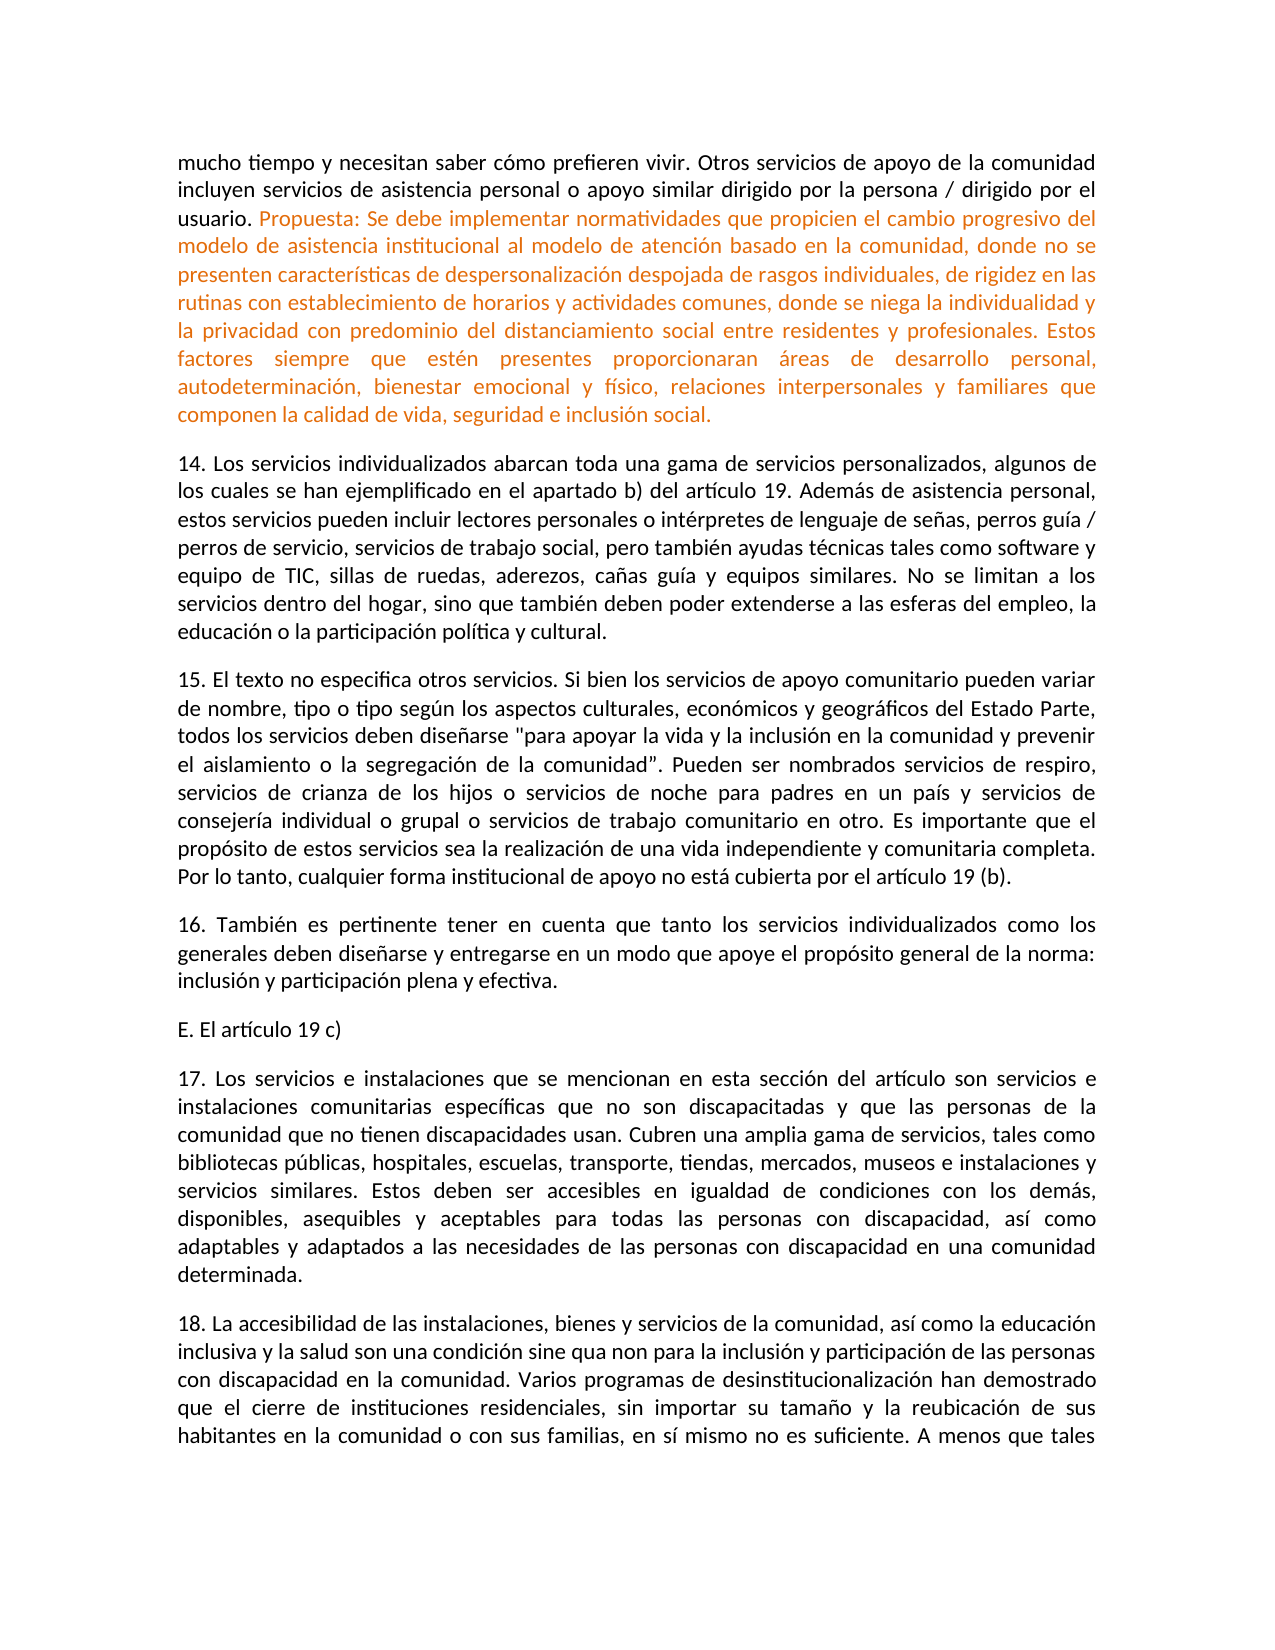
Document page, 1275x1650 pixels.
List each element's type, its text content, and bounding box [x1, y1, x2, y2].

text 14. Los servicios individualizados abarcan toda una gama de servicios personalizados, algunos de los cuales se han ejemplificado en el apartado b) del artículo 19. Además de asistencia personal, estos servicios pueden incluir lectores personales o intérpretes de lenguaje de señas, perros guía / perros de servicio, servicios de trabajo social, pero también ayudas técnicas tales como software y equipo de TIC, sillas de ruedas, aderezos, cañas guía y equipos similares. No se limitan a los servicios dentro del hogar, sino que también deben poder extenderse a las esferas del empleo, la educación o la participación política y cultural. [177, 449, 1098, 645]
text 16. También es pertinente tener en cuenta que tanto los servicios individualizados como los generales deben diseñarse y entregarse en un modo que apoye el propósito general de la norma: inclusión y participación plena y efectiva. [177, 911, 1098, 995]
text E. El artículo 19 c) [177, 1016, 1098, 1043]
text 17. Los servicios e instalaciones que se mencionan en esta sección del artículo son servicios e instalaciones comunitarias específicas que no son discapacitadas y que las personas de la comunidad que no tienen discapacidades usan. Cubren una amplia gama de servicios, tales como bibliotecas públicas, hospitales, escuelas, transporte, tiendas, mercados, museos e instalaciones y servicios similares. Estos deben ser accesibles en igualdad de condiciones con los demás, disponibles, asequibles y aceptables para todas las personas con discapacidad, así como adaptables y adaptados a las necesidades de las personas con discapacidad en una comunidad determinada. [177, 1064, 1098, 1288]
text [177, 148, 1098, 428]
text 15. El texto no especifica otros servicios. Si bien los servicios de apoyo comunitario pueden variar de nombre, tipo o tipo según los aspectos culturales, económicos y geográficos del Estado Parte, todos los servicios deben diseñarse "para apoyar la vida y la inclusión en la comunidad y prevenir el aislamiento o la segregación de la comunidad”. Pueden ser nombrados servicios de respiro, servicios de crianza de los hijos o servicios de noche para padres en un país y servicios de consejería individual o grupal o servicios de trabajo comunitario en otro. Es importante que el propósito de estos servicios sea la realización de una vida independiente y comunitaria completa. Por lo tanto, cualquier forma institucional de apoyo no está cubierta por el artículo 19 (b). [177, 666, 1098, 890]
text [177, 1309, 1098, 1449]
